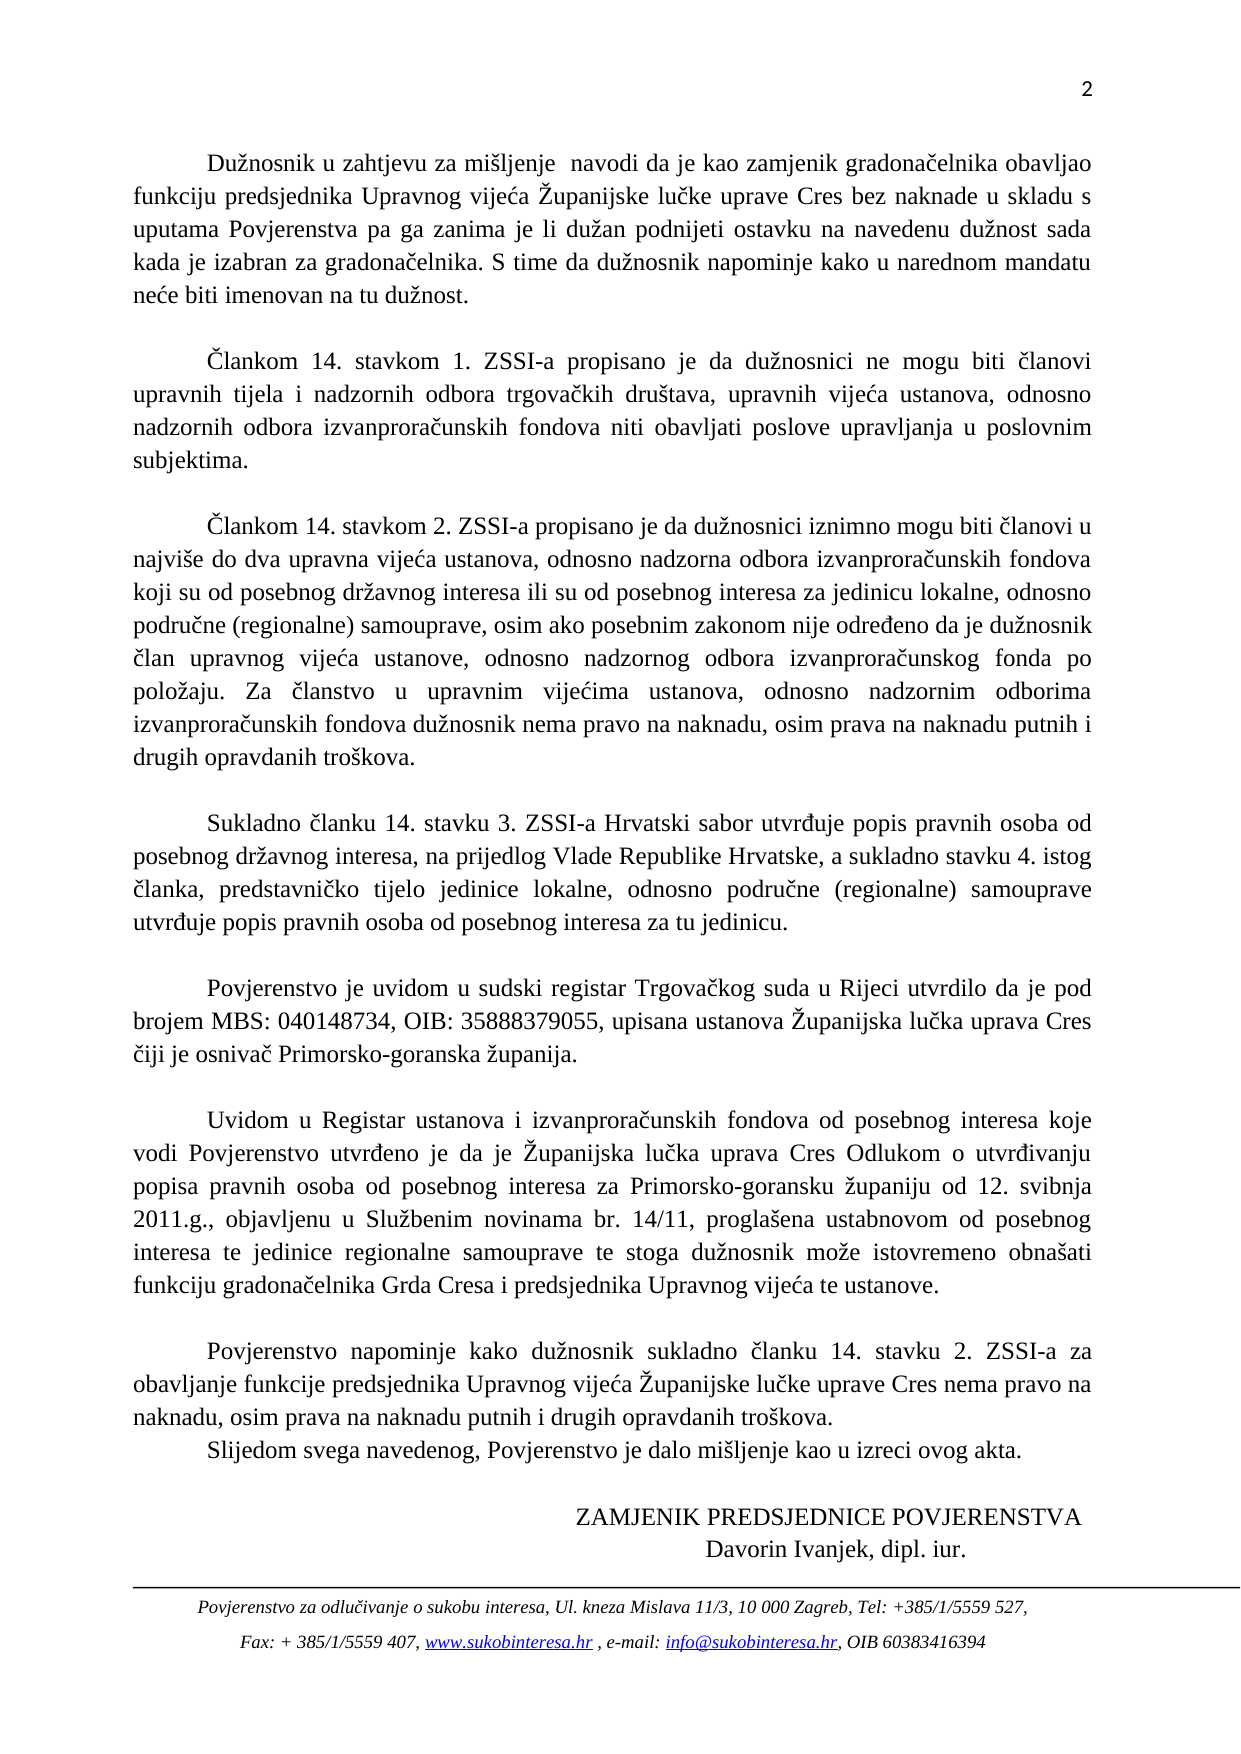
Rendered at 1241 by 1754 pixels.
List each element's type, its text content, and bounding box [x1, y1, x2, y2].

text Slijedom svega navedenog, Povjerenstvo je dalo mišljenje kao u izreci ovog akta. [133, 1436, 1092, 1464]
text Dužnosnik u zahtjevu za mišljenje navodi da je kao zamjenik gradonačelnika obavljao funkciju predsjednika Upravnog vijeća Županijske lučke uprave Cres bez naknade u skladu s uputama Povjerenstva pa ga zanima je li dužan podnijeti ostavku na navedenu dužnost sada kada je izabran za gradonačelnika. S time da dužnosnik napominje kako u narednom mandatu neće biti imenovan na tu dužnost. [133, 148, 1092, 308]
text Sukladno članku 14. stavku 3. ZSSI-a Hrvatski sabor utvrđuje popis pravnih osoba od posebnog državnog interesa, na prijedlog Vlade Republike Hrvatske, a sukladno stavku 4. istog članka, predstavničko tijelo jedinice lokalne, odnosno područne (regionalne) samouprave utvrđuje popis pravnih osoba od posebnog interesa za tu jedinicu. [133, 808, 1092, 936]
text Uvidom u Registar ustanova i izvanproračunskih fondova od posebnog interesa koje vodi Povjerenstvo utvrđeno je da je Županijska lučka uprava Cres Odlukom o utvrđivanju popisa pravnih osoba od posebnog interesa za Primorsko-goransku županiju od 12. svibnja 2011.g., objavljenu u Službenim novinama br. 14/11, proglašena ustabnovom od posebnog interesa te jedinice regionalne samouprave te stoga dužnosnik može istovremeno obnašati funkciju gradonačelnika Grda Cresa i predsjednika Upravnog vijeća te ustanove. [133, 1105, 1092, 1299]
text Člankom 14. stavkom 1. ZSSI-a propisano je da dužnosnici ne mogu biti članovi upravnih tijela i nadzornih odbora trgovačkih društava, upravnih vijeća ustanova, odnosno nadzornih odbora izvanproračunskih fondova niti obavljati poslove upravljanja u poslovnim subjektima. [133, 346, 1092, 474]
text Člankom 14. stavkom 2. ZSSI-a propisano je da dužnosnici iznimno mogu biti članovi u najviše do dva upravna vijeća ustanova, odnosno nadzorna odbora izvanproračunskih fondova koji su od posebnog državnog interesa ili su od posebnog interesa za jedinicu lokalne, odnosno područne (regionalne) samouprave, osim ako posebnim zakonom nije određeno da je dužnosnik član upravnog vijeća ustanove, odnosno nadzornog odbora izvanproračunskog fonda po položaju. Za članstvo u upravnim vijećima ustanova, odnosno nadzornim odborima izvanproračunskih fondova dužnosnik nema pravo na naknadu, osim prava na naknadu putnih i drugih opravdanih troškova. [133, 511, 1092, 771]
text Povjerenstvo napominje kako dužnosnik sukladno članku 14. stavku 2. ZSSI-a za obavljanje funkcije predsjednika Upravnog vijeća Županijske lučke uprave Cres nema pravo na naknadu, osim prava na naknadu putnih i drugih opravdanih troškova. [133, 1336, 1092, 1431]
text Povjerenstvo je uvidom u sudski registar Trgovačkog suda u Rijeci utvrdilo da je pod brojem MBS: 040148734, OIB: 35888379055, upisana ustanova Županijska lučka uprava Cres čiji je osnivač Primorsko-goranska županija. [133, 973, 1092, 1068]
text ZAMJENIK PREDSJEDNICE POVJERENSTVA [133, 1502, 1092, 1530]
text Davorin Ivanjek, dipl. iur. [649, 1534, 1092, 1563]
